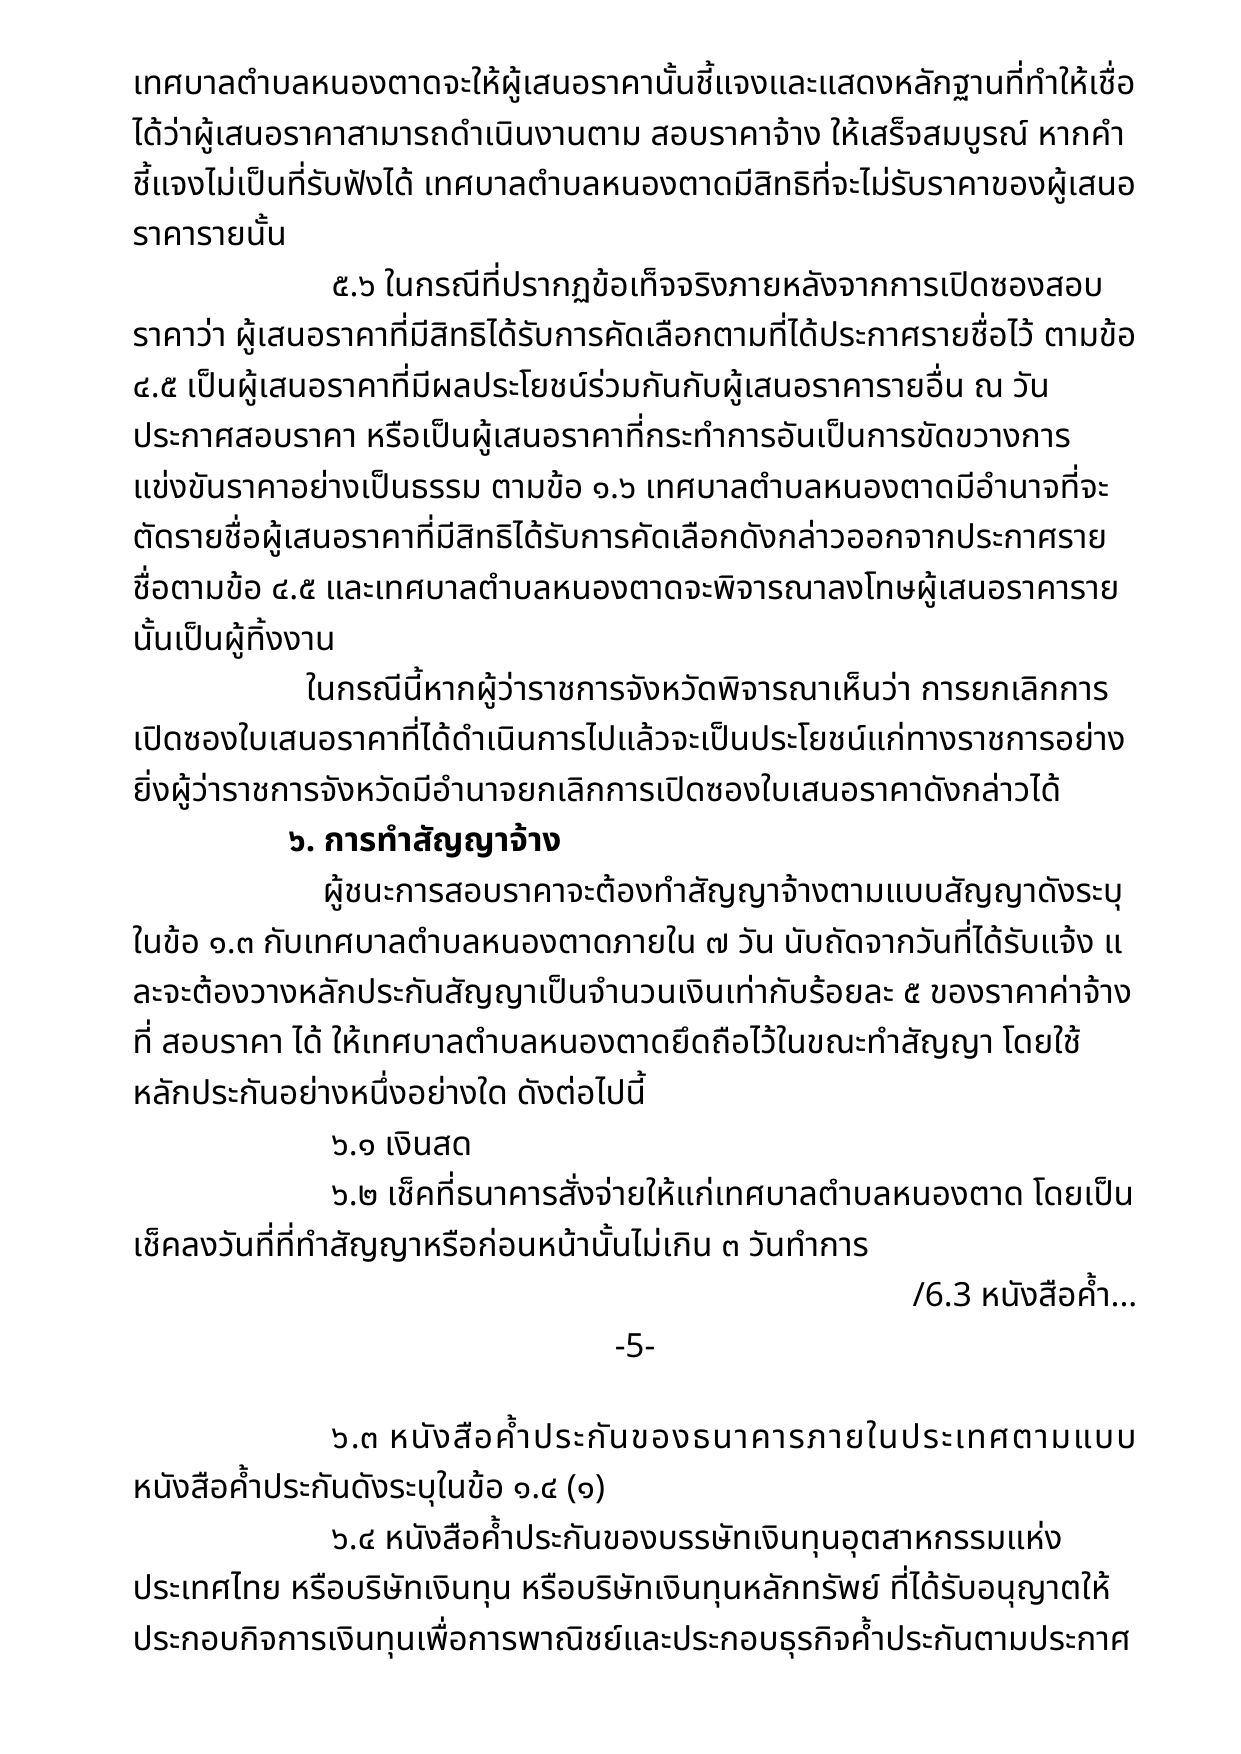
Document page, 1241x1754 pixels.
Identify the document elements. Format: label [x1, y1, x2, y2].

table_header [133, 59, 1137, 1665]
